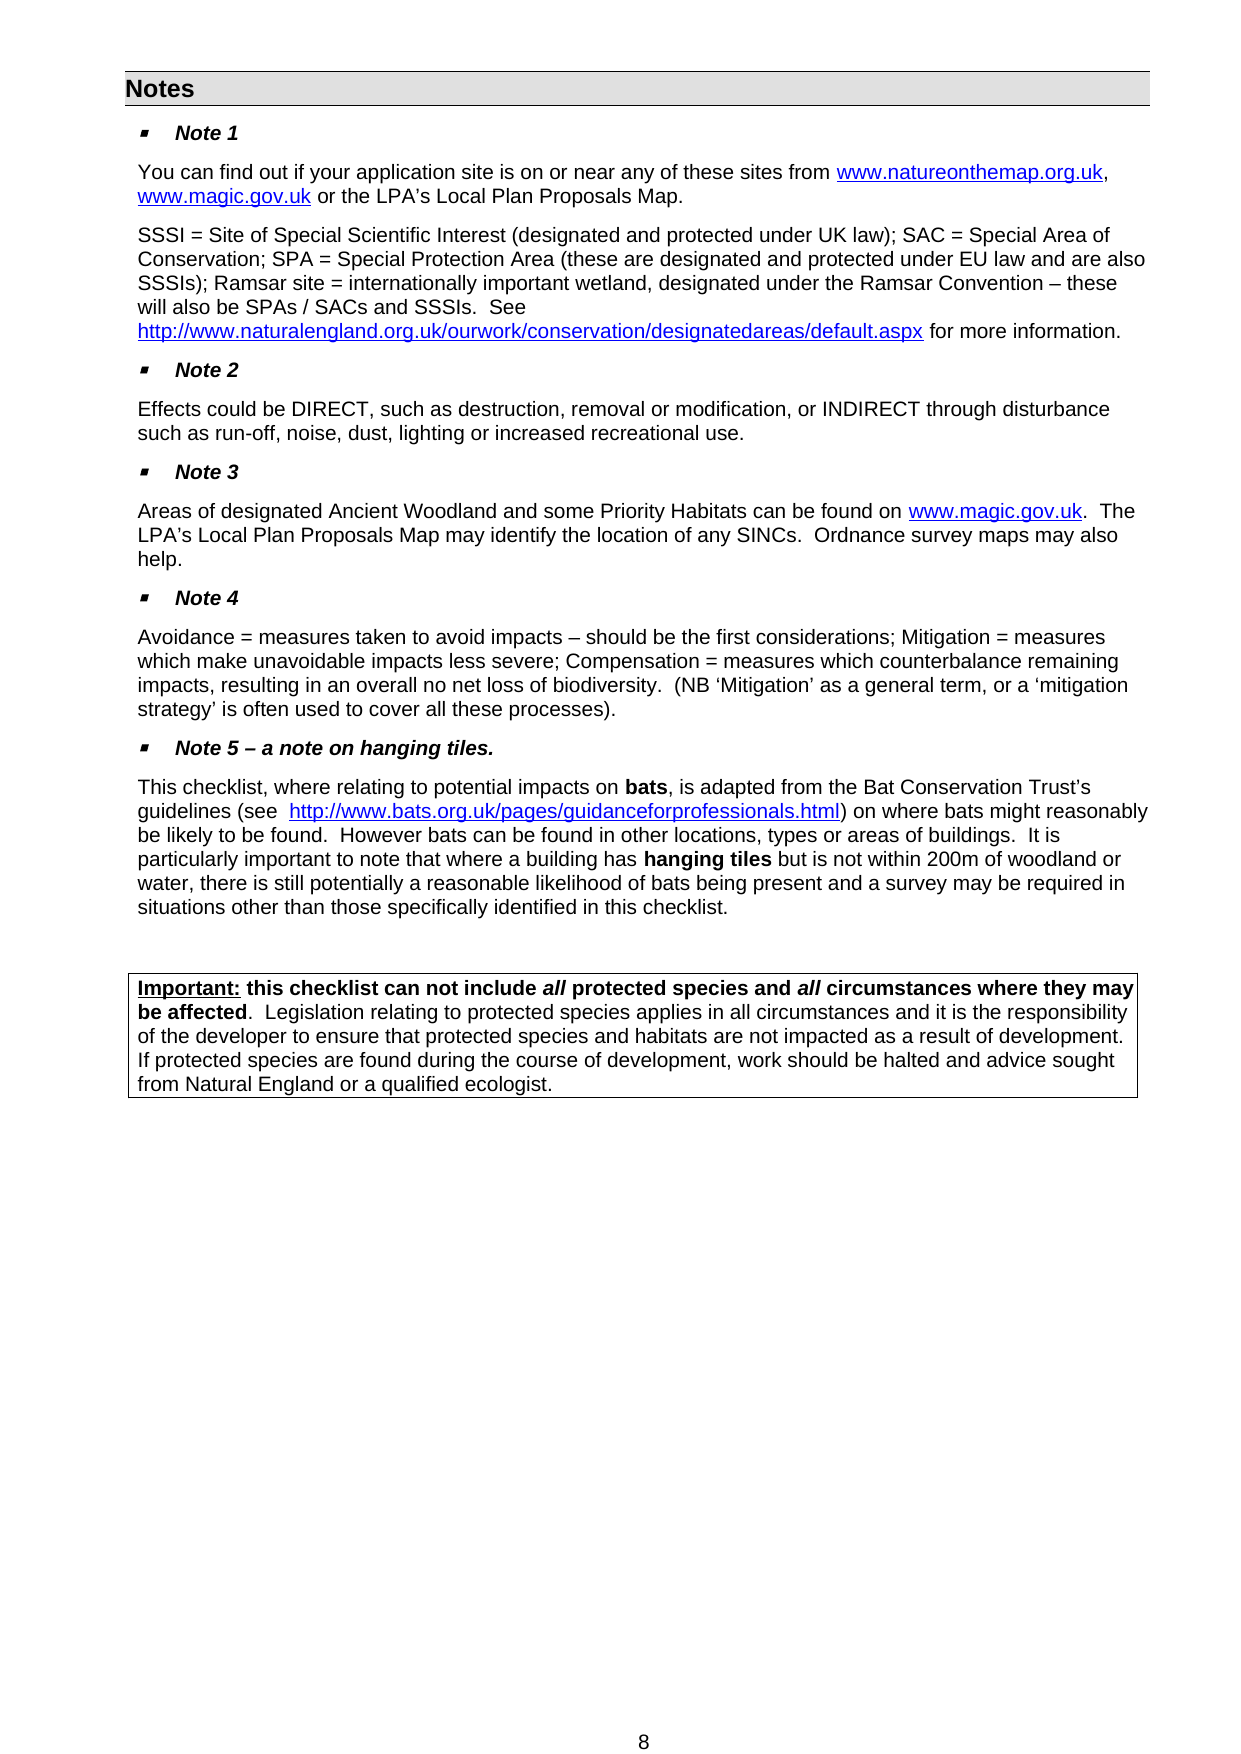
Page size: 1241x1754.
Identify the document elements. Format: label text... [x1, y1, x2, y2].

text Important: this checklist can not include all protected species and all circumstances where they may be affected. Legislation relating to protected species applies in all circumstances and it is the responsibility of the developer to ensure that protected species and habitats are not impacted as a result of development. If protected species are found during the course of development, work should be halted and advice sought from Natural England or a qualified ecologist. [129, 974, 1137, 1097]
text SSSI = Site of Special Scientific Interest (designated and protected under UK law); SAC = Special Area of Conservation; SPA = Special Protection Area (these are designated and protected under EU law and are also SSSIs); Ramsar site = internationally important wetland, designated under the Ramsar Convention – these will also be SPAs / SACs and SSSIs. See http://www.naturalengland.org.uk/ourwork/conservation/designatedareas/default.aspx for more information. [137, 223, 1150, 343]
text This checklist, where relating to potential impacts on bats, is adapted from the Bat Conservation Trust’s guidelines (see http://www.bats.org.uk/pages/guidanceforprofessionals.html) on where bats might reasonably be likely to be found. However bats can be found in other locations, types or areas of buildings. It is particularly important to note that where a building has hanging tiles but is not within 200m of woodland or water, there is still potentially a reasonable likelihood of bats being present and a survey may be required in situations other than those specifically identified in this checklist. [137, 775, 1150, 918]
text You can find out if your application site is on or near any of these sites from www.natureonthemap.org.uk, www.magic.gov.uk or the LPA’s Local Plan Proposals Map. [137, 160, 1150, 208]
text Notes [125, 72, 1150, 105]
text Effects could be DIRECT, such as destruction, removal or modification, or INDIRECT through disturbance such as run-off, noise, dust, lighting or increased recreational use. [137, 397, 1150, 445]
text Avoidance = measures taken to avoid impacts – should be the first considerations; Mitigation = measures which make unavoidable impacts less severe; Compensation = measures which counterbalance remaining impacts, resulting in an overall no net loss of biodiversity. (NB ‘Mitigation’ as a general term, or a ‘mitigation strategy’ is often used to cover all these processes). [137, 625, 1150, 721]
list Note 4 [137, 586, 1150, 610]
list Note 2 [137, 358, 1150, 382]
list Note 3 [137, 460, 1150, 484]
list Note 1 [137, 121, 1150, 145]
list Note 5 – a note on hanging tiles. [137, 736, 1150, 760]
text Areas of designated Ancient Woodland and some Priority Habitats can be found on www.magic.gov.uk. The LPA’s Local Plan Proposals Map may identify the location of any SINCs. Ordnance survey maps may also help. [137, 499, 1150, 571]
